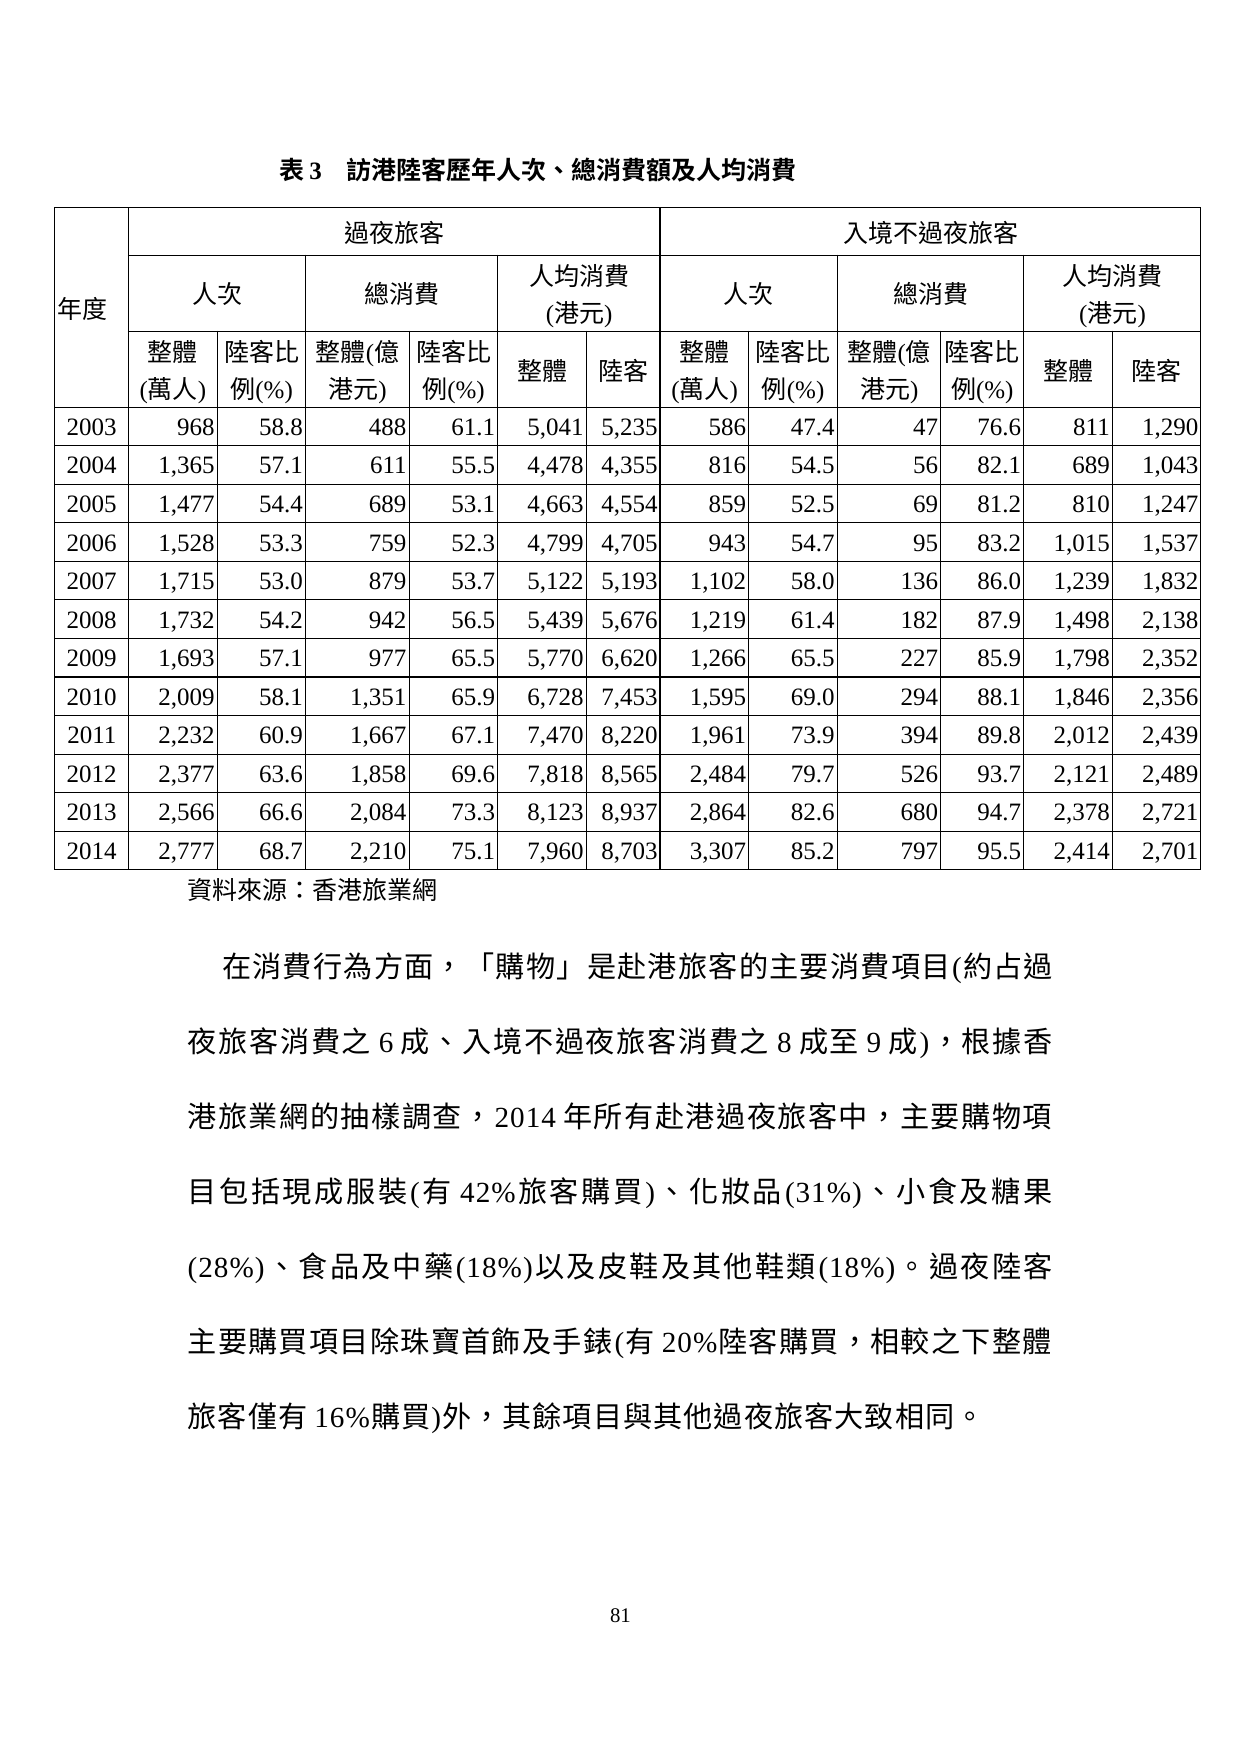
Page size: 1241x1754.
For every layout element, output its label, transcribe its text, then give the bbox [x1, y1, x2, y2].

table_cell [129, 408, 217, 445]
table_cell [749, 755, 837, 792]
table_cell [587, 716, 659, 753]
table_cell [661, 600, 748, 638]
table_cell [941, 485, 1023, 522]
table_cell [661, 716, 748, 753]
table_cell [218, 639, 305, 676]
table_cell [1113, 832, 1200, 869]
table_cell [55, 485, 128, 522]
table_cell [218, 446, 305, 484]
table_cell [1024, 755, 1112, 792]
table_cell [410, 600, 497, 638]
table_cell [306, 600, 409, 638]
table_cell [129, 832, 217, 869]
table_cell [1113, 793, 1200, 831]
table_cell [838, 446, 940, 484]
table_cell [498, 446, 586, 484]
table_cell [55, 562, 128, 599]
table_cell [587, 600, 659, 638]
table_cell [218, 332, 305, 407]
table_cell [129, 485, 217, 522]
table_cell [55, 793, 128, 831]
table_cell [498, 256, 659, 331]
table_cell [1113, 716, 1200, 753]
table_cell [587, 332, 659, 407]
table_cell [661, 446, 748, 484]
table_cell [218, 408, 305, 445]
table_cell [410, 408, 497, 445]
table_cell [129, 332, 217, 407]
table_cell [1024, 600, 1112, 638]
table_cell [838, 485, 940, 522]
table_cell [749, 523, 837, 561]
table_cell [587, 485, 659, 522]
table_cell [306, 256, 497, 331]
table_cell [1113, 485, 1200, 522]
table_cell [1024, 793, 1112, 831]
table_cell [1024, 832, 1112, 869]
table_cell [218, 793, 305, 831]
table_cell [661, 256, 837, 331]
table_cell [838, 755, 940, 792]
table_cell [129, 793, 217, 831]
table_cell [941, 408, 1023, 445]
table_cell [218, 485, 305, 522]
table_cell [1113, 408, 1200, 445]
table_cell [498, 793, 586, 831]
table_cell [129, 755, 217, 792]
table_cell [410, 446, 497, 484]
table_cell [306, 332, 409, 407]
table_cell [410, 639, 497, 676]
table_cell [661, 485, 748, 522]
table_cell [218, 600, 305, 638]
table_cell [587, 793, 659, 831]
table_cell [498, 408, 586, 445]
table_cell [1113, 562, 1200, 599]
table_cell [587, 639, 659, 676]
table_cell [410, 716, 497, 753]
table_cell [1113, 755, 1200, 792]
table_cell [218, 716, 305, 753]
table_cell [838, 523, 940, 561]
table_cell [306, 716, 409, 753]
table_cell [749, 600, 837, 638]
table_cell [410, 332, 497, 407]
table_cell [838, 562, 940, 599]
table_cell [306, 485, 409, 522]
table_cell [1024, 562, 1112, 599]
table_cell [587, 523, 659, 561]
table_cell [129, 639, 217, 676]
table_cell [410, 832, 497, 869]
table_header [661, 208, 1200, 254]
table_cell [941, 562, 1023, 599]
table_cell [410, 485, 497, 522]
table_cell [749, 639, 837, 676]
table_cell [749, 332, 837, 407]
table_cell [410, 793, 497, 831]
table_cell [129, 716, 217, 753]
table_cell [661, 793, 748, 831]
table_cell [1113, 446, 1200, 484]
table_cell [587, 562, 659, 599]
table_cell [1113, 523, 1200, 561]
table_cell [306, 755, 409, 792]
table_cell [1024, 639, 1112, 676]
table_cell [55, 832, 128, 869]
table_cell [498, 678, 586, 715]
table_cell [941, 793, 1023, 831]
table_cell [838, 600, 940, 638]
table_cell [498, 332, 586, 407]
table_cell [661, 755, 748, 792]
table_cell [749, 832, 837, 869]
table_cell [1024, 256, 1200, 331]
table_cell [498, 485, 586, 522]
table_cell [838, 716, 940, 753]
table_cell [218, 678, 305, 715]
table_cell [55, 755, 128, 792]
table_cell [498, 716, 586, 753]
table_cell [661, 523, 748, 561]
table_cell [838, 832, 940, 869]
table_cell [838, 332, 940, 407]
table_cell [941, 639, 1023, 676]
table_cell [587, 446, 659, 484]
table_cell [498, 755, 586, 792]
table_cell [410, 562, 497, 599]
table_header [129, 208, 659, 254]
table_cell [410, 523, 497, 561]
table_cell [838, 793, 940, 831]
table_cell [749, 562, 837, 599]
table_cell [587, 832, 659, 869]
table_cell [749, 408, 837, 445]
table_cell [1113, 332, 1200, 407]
text 在消費行為方面，「購物」是赴港旅客的主要消費項目(約占過夜旅客消費之6成、入境不過夜旅客消費之8成至9成)，根據香港旅業網的抽樣調查，2014年所有赴港過夜旅客中，主要購物項目包括現成服裝(有42%旅客購買)、化妝品(31%)、小食及糖果(28%)、食品及中藥(18%)以及皮鞋及其他鞋類(18%)。過夜陸客主要購買項目除珠寶首飾及手錶(有20%陸客購買，相較之下整體旅客僅有16%購買)外，其餘項目與其他過夜旅客大致相同。 [187, 927, 1053, 1452]
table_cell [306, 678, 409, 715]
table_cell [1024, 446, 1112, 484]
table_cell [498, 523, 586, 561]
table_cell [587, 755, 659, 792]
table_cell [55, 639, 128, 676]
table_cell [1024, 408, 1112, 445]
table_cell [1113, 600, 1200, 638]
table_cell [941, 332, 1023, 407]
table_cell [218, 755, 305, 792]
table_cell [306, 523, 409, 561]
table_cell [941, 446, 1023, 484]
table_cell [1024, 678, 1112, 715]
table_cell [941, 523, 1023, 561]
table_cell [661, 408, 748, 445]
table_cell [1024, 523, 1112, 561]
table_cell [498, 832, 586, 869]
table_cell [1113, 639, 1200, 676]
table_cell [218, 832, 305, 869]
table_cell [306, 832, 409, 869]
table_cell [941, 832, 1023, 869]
text 表3 訪港陸客歷年人次、總消費額及人均消費 [187, 150, 1053, 187]
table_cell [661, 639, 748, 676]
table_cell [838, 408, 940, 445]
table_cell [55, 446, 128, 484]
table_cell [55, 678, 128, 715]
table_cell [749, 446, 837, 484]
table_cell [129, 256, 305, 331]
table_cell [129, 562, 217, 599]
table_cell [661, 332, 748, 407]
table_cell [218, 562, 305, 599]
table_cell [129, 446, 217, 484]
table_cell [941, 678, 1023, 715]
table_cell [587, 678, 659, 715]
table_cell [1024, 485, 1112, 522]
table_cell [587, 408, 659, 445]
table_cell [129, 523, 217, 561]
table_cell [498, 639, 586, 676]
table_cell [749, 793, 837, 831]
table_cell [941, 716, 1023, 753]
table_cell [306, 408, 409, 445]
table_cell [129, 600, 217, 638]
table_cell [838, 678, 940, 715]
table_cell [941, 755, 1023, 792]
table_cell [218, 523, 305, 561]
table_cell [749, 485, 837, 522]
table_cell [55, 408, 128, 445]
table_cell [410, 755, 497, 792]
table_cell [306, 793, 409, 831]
text 資料來源：香港旅業網 [187, 870, 1053, 908]
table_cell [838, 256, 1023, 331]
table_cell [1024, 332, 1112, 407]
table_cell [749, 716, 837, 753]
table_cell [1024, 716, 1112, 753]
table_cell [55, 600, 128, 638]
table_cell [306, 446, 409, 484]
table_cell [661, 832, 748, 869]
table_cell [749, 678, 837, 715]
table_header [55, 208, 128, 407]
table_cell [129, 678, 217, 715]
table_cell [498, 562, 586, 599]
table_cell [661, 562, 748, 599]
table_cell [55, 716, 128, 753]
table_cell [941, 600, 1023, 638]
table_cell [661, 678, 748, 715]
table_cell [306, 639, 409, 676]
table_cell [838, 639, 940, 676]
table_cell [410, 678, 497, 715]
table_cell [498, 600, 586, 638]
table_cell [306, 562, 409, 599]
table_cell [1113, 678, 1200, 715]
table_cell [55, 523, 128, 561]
